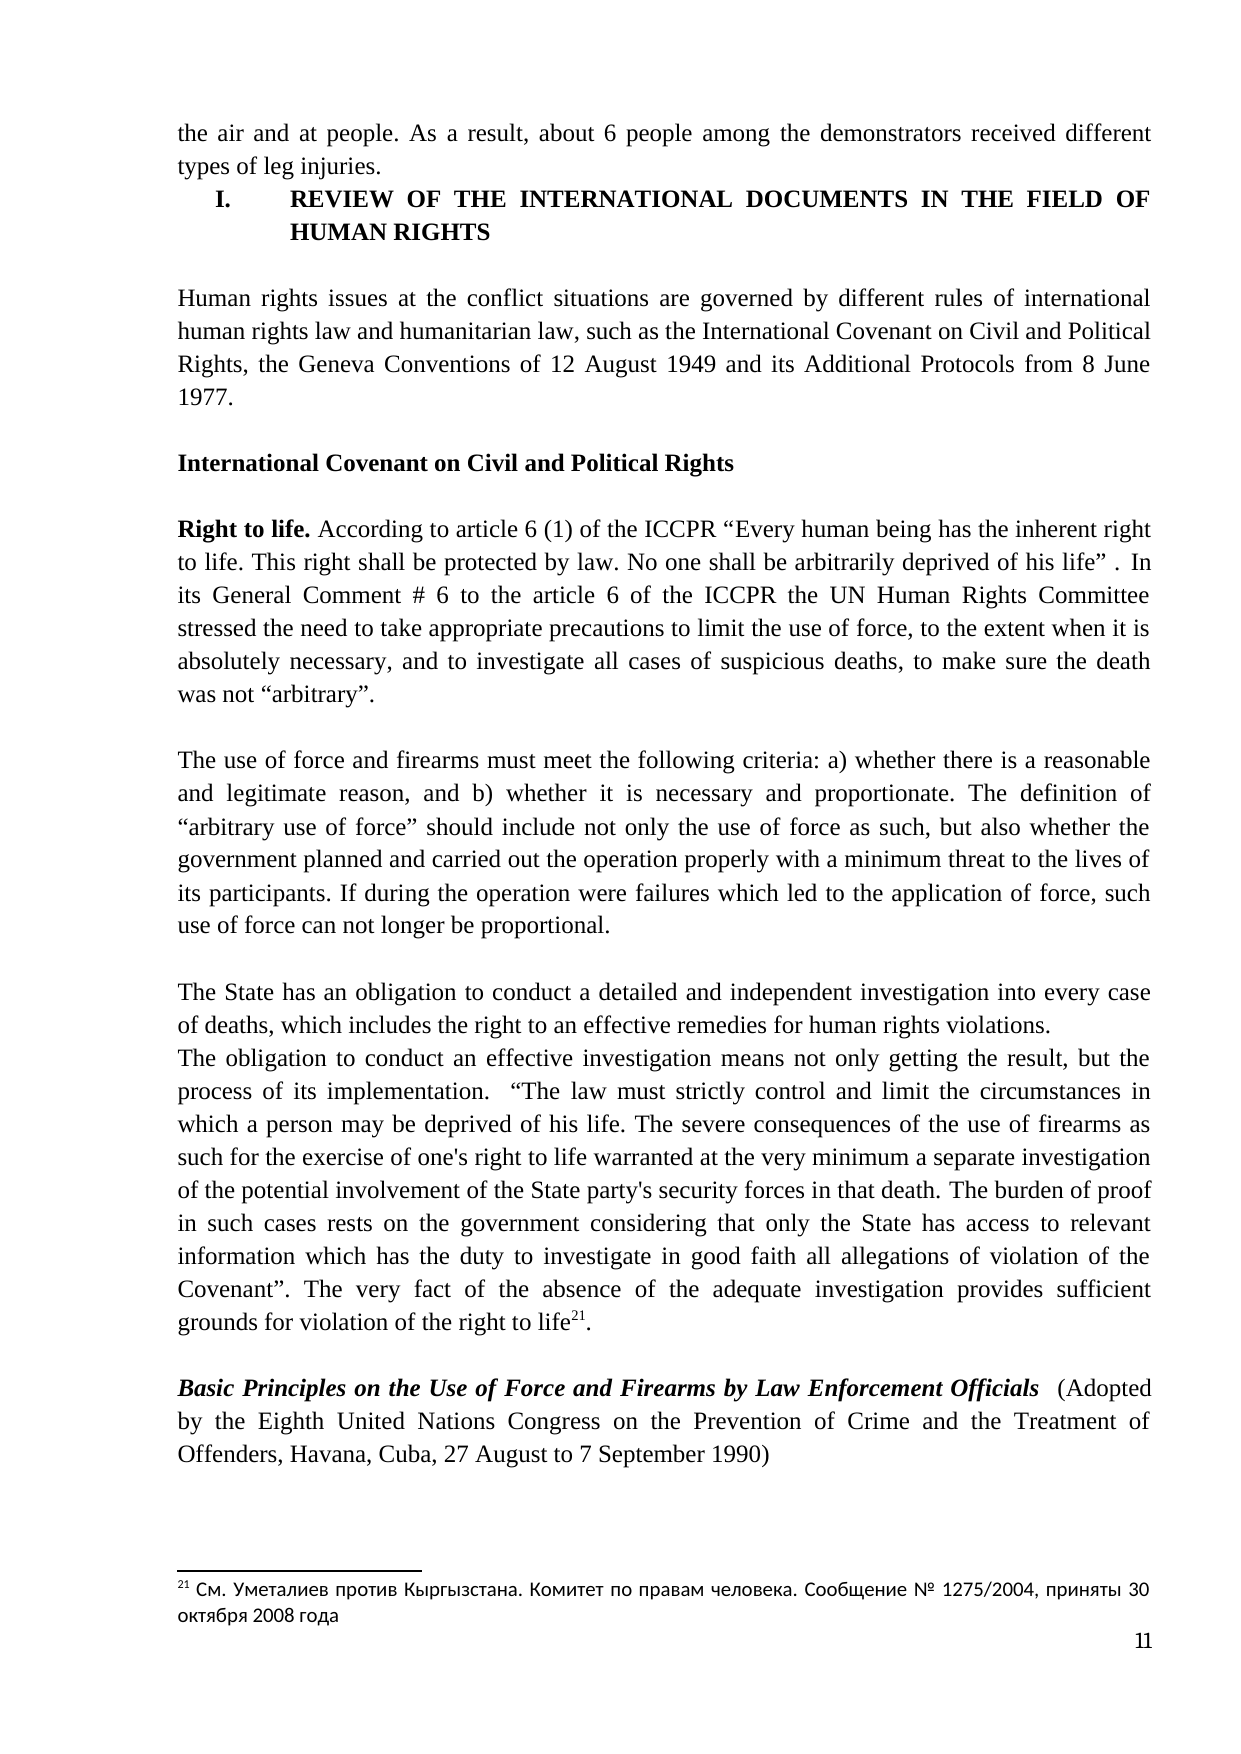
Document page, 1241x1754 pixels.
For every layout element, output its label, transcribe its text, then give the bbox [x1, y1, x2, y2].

text The obligation to conduct an effective investigation means not only getting the result, but the process of its implementation. “The law must strictly control and limit the circumstances in which a person may be deprived of his life. The severe consequences of the use of firearms as such for the exercise of one's right to life warranted at the very minimum a separate investigation of the potential involvement of the State party's security forces in that death. The burden of proof in such cases rests on the government considering that only the State has access to relevant information which has the duty to investigate in good faith all allegations of violation of the Covenant”. The very fact of the absence of the adequate investigation provides sufficient grounds for violation of the right to life. [177, 1043, 1152, 1109]
text The State has an obligation to conduct a detailed and independent investigation into every case of deaths, which includes the right to an effective remedies for human rights violations. [177, 977, 1152, 1038]
text International Covenant on Civil and Political Rights [177, 448, 1152, 477]
subtitle Basic Principles on the Use of Force and Firearms by Law Enforcement Officials (Adopted by the Eighth United Nations Congress on the Prevention of Crime and the Treatment of Offenders, Havana, Cuba, 27 August to 7 September 1990) [177, 1373, 1152, 1468]
text The obligation to conduct an effective investigation means not only getting the result, but the process of its implementation. “The law must strictly control and limit the circumstances in which a person may be deprived of his life. The severe consequences of the use of firearms as such for the exercise of one's right to life warranted at the very minimum a separate investigation of the potential involvement of the State party's security forces in that death. The burden of proof in such cases rests on the government considering that only the State has access to relevant information which has the duty to investigate in good faith all allegations of violation of the Covenant”. The very fact of the absence of the adequate investigation provides sufficient grounds for violation of the right to life. [177, 1269, 1152, 1336]
text Human rights issues at the conflict situations are governed by different rules of international human rights law and humanitarian law, such as the International Covenant on Civil and Political Rights, the Geneva Conventions of 12 August 1949 and its Additional Protocols from 8 June 1977. [177, 283, 1152, 411]
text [177, 118, 1152, 180]
text Right to life. According to article 6 (1) of the ICCPR “Every human being has the inherent right to life. This right shall be protected by law. No one shall be arbitrarily deprived of his life” . In its General Comment # 6 to the article 6 of the ICCPR the UN Human Rights Committee stressed the need to take appropriate precautions to limit the use of force, to the extent when it is absolutely necessary, and to investigate all cases of suspicious deaths, to make sure the death was not “arbitrary”. [177, 514, 1152, 708]
text The use of force and firearms must meet the following criteria: a) whether there is a reasonable and legitimate reason, and b) whether it is necessary and proportionate. The definition of “arbitrary use of force” should include not only the use of force as such, but also whether the government planned and carried out the operation properly with a minimum threat to the lives of its participants. If during the operation were failures which led to the application of force, such use of force can not longer be proportional. [177, 746, 1152, 939]
list REVIEW OF THE INTERNATIONAL DOCUMENTS IN THE FIELD OF HUMAN RIGHTS [215, 184, 1152, 246]
